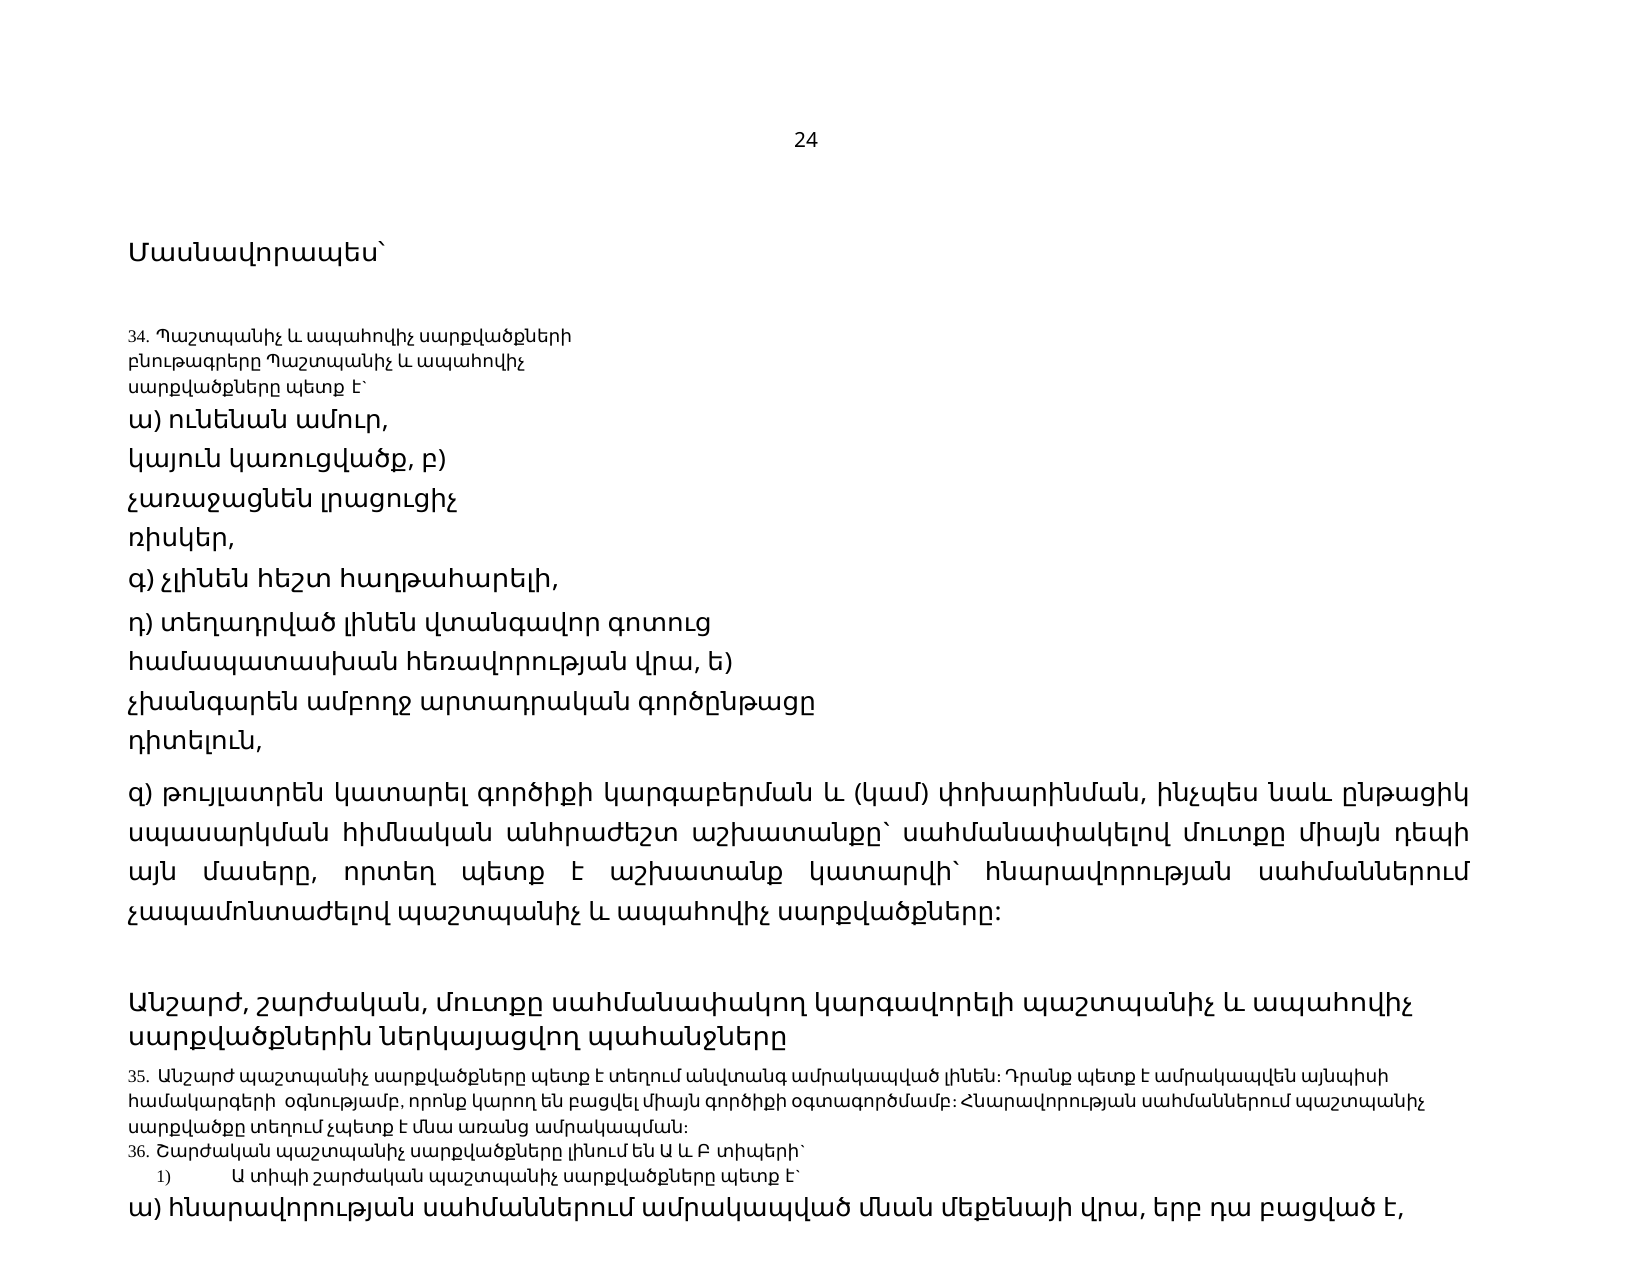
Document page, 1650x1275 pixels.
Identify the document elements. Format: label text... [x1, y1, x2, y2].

list Ա տիպի շարժական պաշտպանիչ սարքվածքները պետք է` [156, 1165, 1614, 1186]
text Մասնավորապես՝ [128, 235, 1614, 269]
text զ) թույլատրեն կատարել գործիքի կարգաբերման և (կամ) փոխարինման, ինչպես նաև ընթացիկ սպասարկման հիմնական անհրաժեշտ աշխատանքը` սահմանափակելով մուտքը միայն դեպի այն մասերը, որտեղ պետք է աշխատանք կատարվի` հնարավորության սահմաններում չապամոնտաժելով պաշտպանիչ և ապահովիչ սարքվածքները: [128, 775, 1471, 927]
text գ) չլինեն հեշտ հաղթահարելի, [184, 572, 536, 592]
text գ) չլինեն հեշտ հաղթահարելի, [539, 572, 1614, 592]
text ա) ունենան ամուր, կայուն կառուցվածք, բ) չառաջացնեն լրացուցիչ ռիսկեր, [128, 401, 470, 554]
text դ) տեղադրված լինեն վտանգավոր գոտուց համապատասխան հեռավորության վրա, ե) չխանգարեն ամբողջ արտադրական գործընթացը դիտելուն, [128, 604, 821, 757]
text ա) հնարավորության սահմաններում ամրակապված մնան մեքենայի վրա, երբ դա բացված է, [128, 1190, 1614, 1224]
list Շարժական պաշտպանիչ սարքվածքները լինում են Ա և Բ տիպերի` [128, 1141, 1614, 1161]
list Անշարժ պաշտպանիչ սարքվածքները պետք է տեղում անվտանգ ամրակապված լինեն: Դրանք պետք է ամրակապվեն այնպիսի համակարգերի օգնությամբ, որոնք կարող են բացվել միայն գործիքի օգտագործմամբ: Հնարավորության սահմաններում պաշտպանիչ սարքվածքը տեղում չպետք է մնա առանց ամրակապման: [128, 1065, 1471, 1138]
list Պաշտպանիչ և ապահովիչ սարքվածքների բնութագրերը Պաշտպանիչ և ապահովիչ սարքվածքները պետք է` [128, 325, 623, 398]
text Անշարժ, շարժական, մուտքը սահմանափակող կարգավորելի պաշտպանիչ և ապահովիչ սարքվածքներին ներկայացվող պահանջները [128, 985, 1614, 1053]
